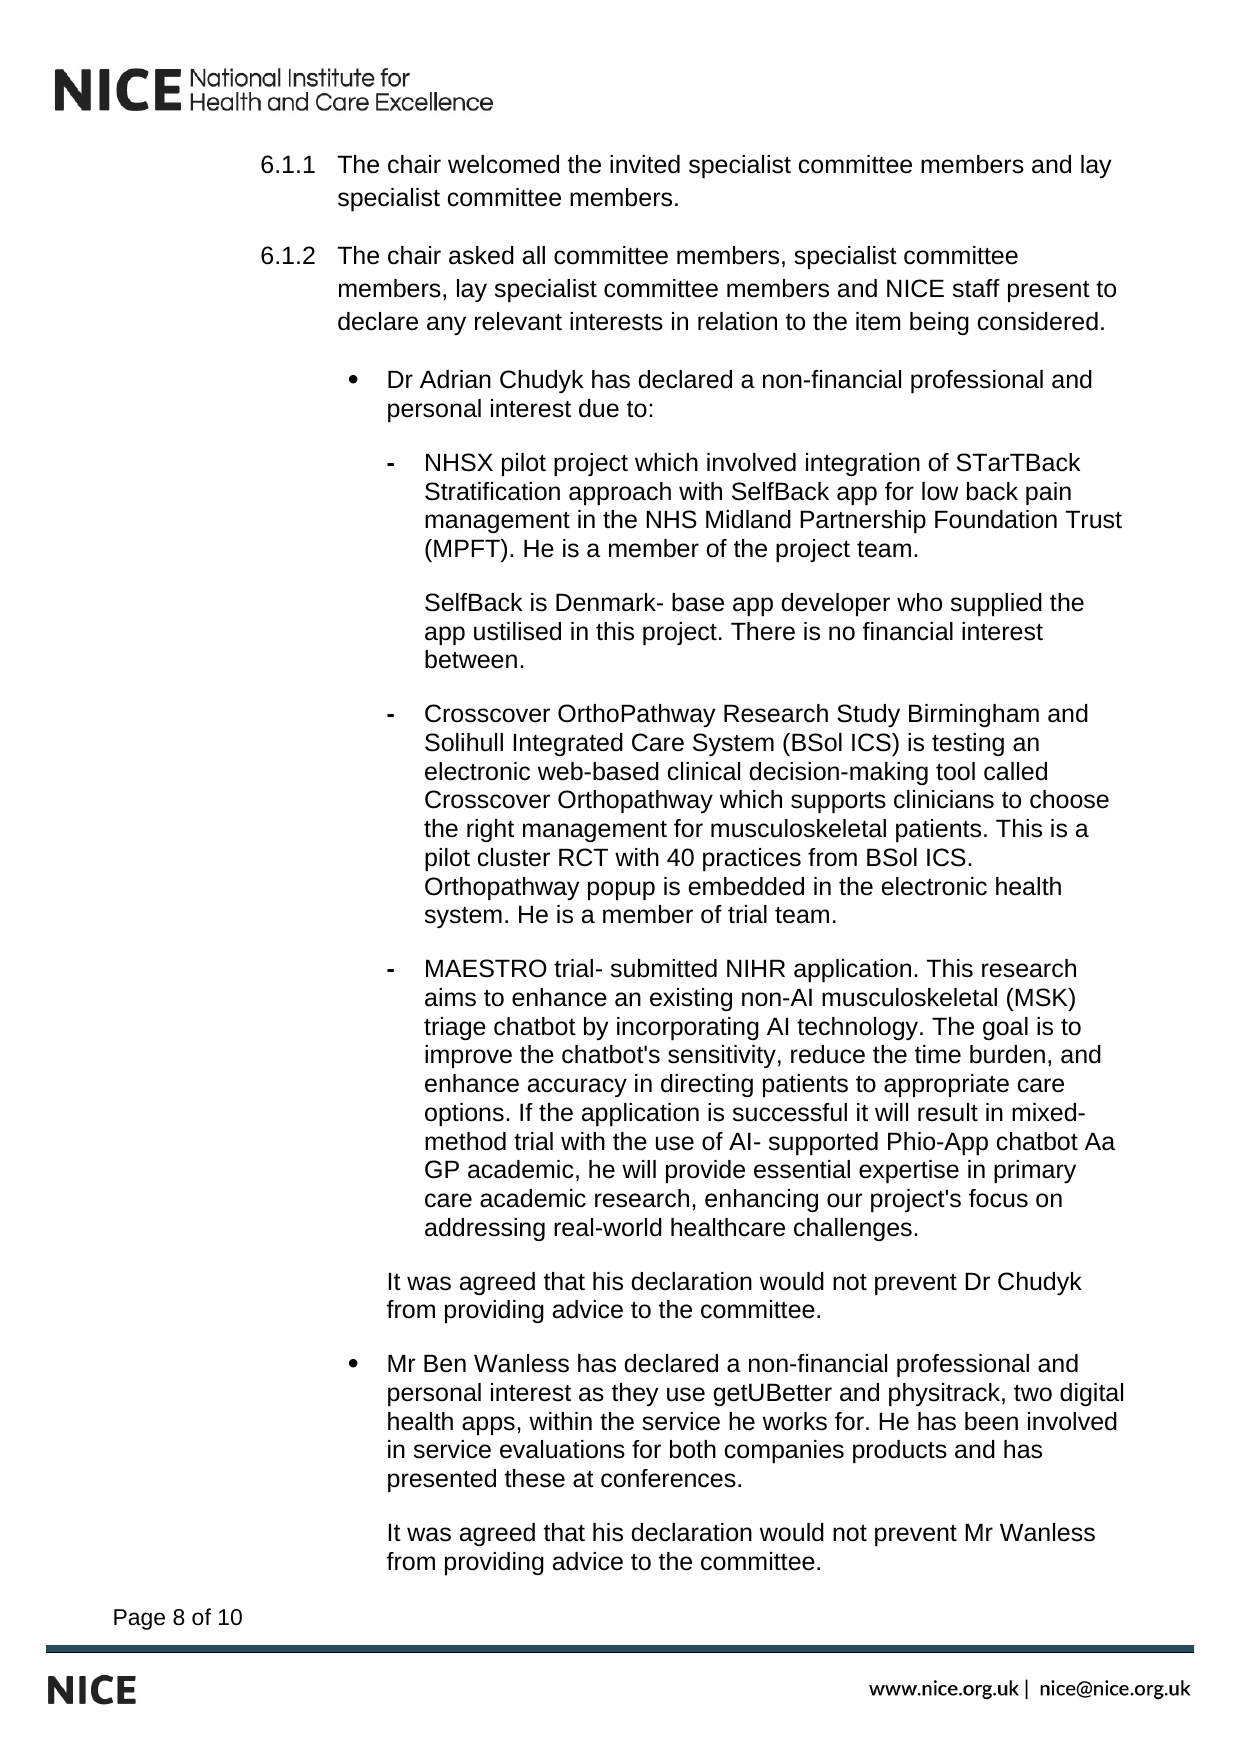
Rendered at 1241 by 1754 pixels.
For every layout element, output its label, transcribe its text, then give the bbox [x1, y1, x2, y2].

picture [32, 47, 511, 128]
list The chair asked all committee members, specialist committee members, lay specialist committee members and NICE staff present to declare any relevant interests in relation to the item being considered. [260, 241, 1128, 336]
list The chair welcomed the invited specialist committee members and lay specialist committee members. [260, 150, 1128, 212]
picture [46, 1645, 1195, 1729]
